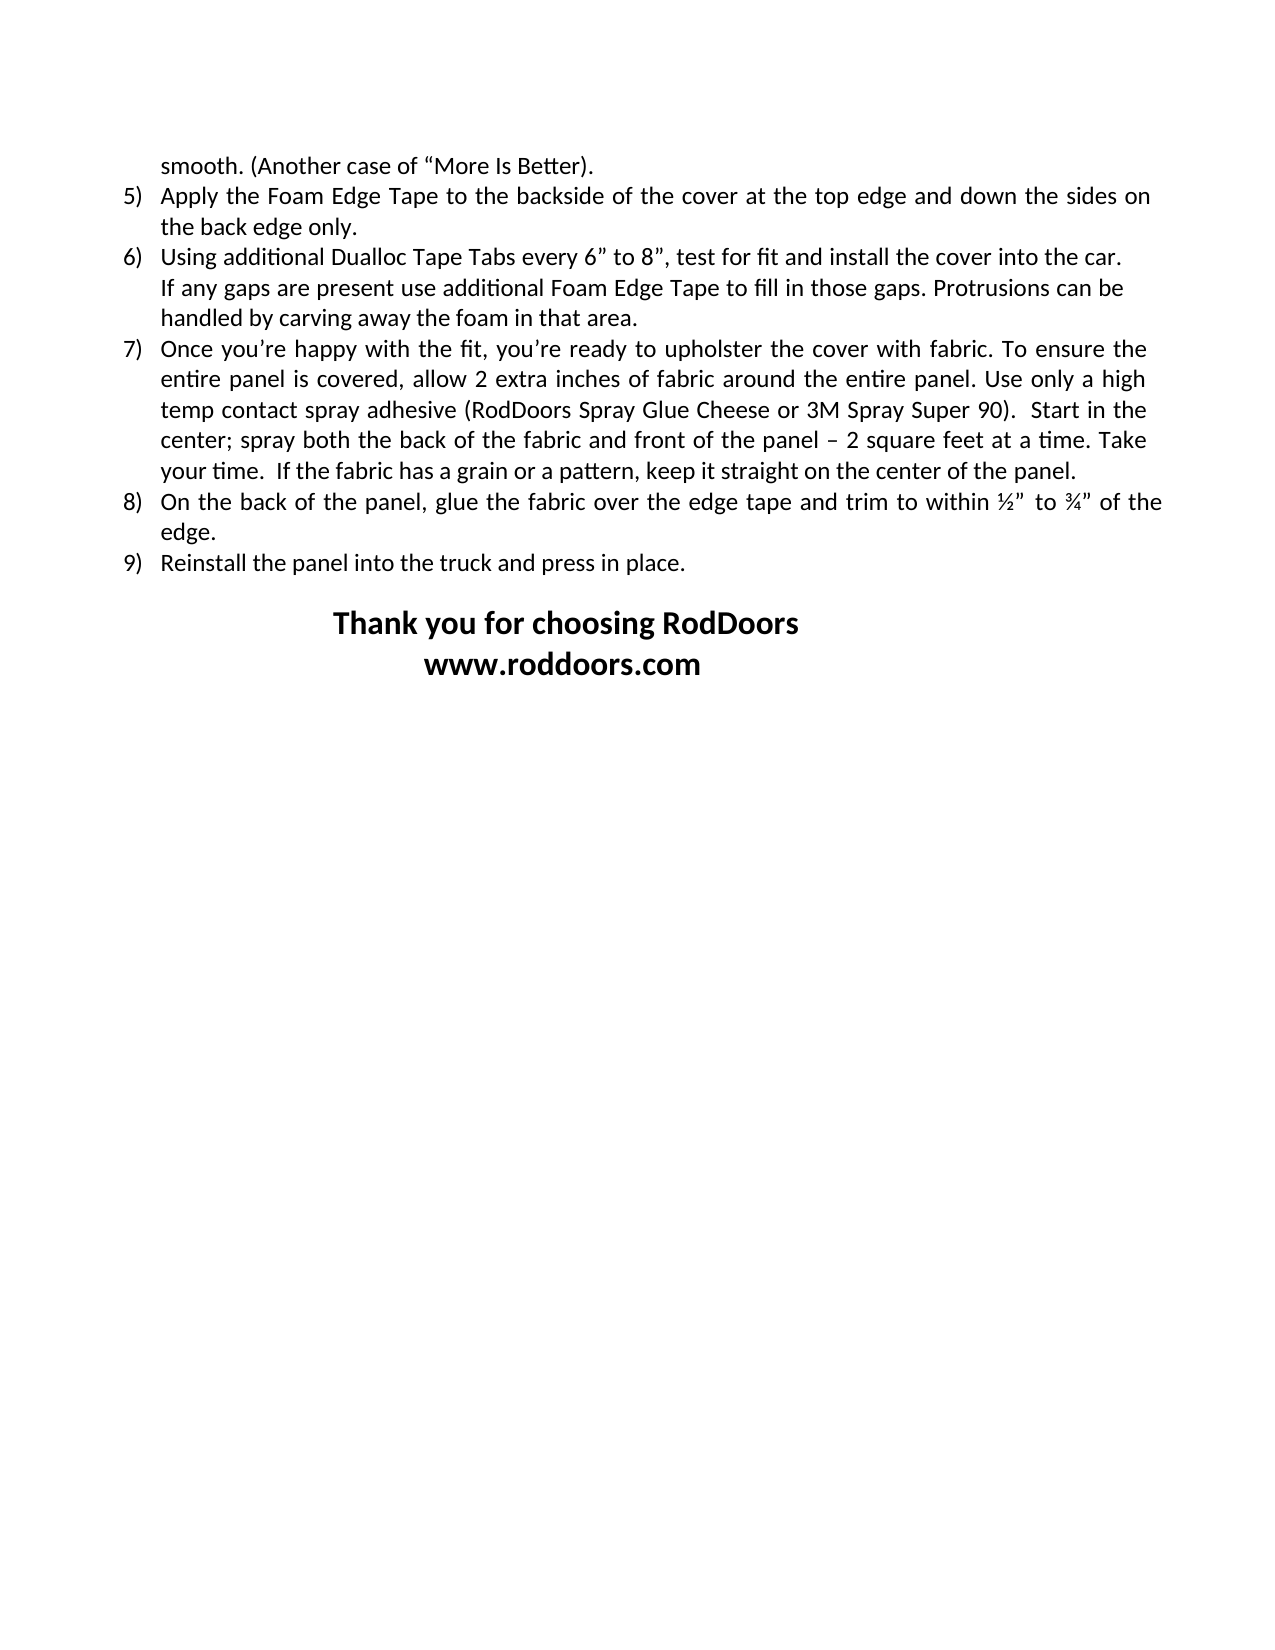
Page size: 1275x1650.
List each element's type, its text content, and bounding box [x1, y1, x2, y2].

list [123, 150, 1151, 181]
list Once you’re happy with the fit, you’re ready to upholster the cover with fabric. To ensure the entire panel is covered, allow 2 extra inches of fabric around the entire panel. Use only a high temp contact spray adhesive (RodDoors Spray Glue Cheese or 3M Spray Super 90). Start in the center; spray both the back of the fabric and front of the panel – 2 square feet at a time. Take your time. If the fabric has a grain or a pattern, keep it straight on the center of the panel. [123, 333, 1148, 486]
list Apply the Foam Edge Tape to the backside of the cover at the top edge and down the sides on the back edge only. [123, 181, 1152, 242]
list Using additional Dualloc Tape Tabs every 6” to 8”, test for fit and install the cover into the car. If any gaps are present use additional Foam Edge Tape to fill in those gaps. Protrusions can be handled by carving away the foam in that area. [123, 242, 1125, 333]
list Reinstall the panel into the truck and press in place. [123, 547, 1162, 577]
subtitle Thank you for choosing RodDoors www.roddoors.com [333, 602, 1084, 684]
list On the back of the panel, glue the fabric over the edge tape and trim to within ½” to ¾” of the edge. [123, 486, 1162, 547]
